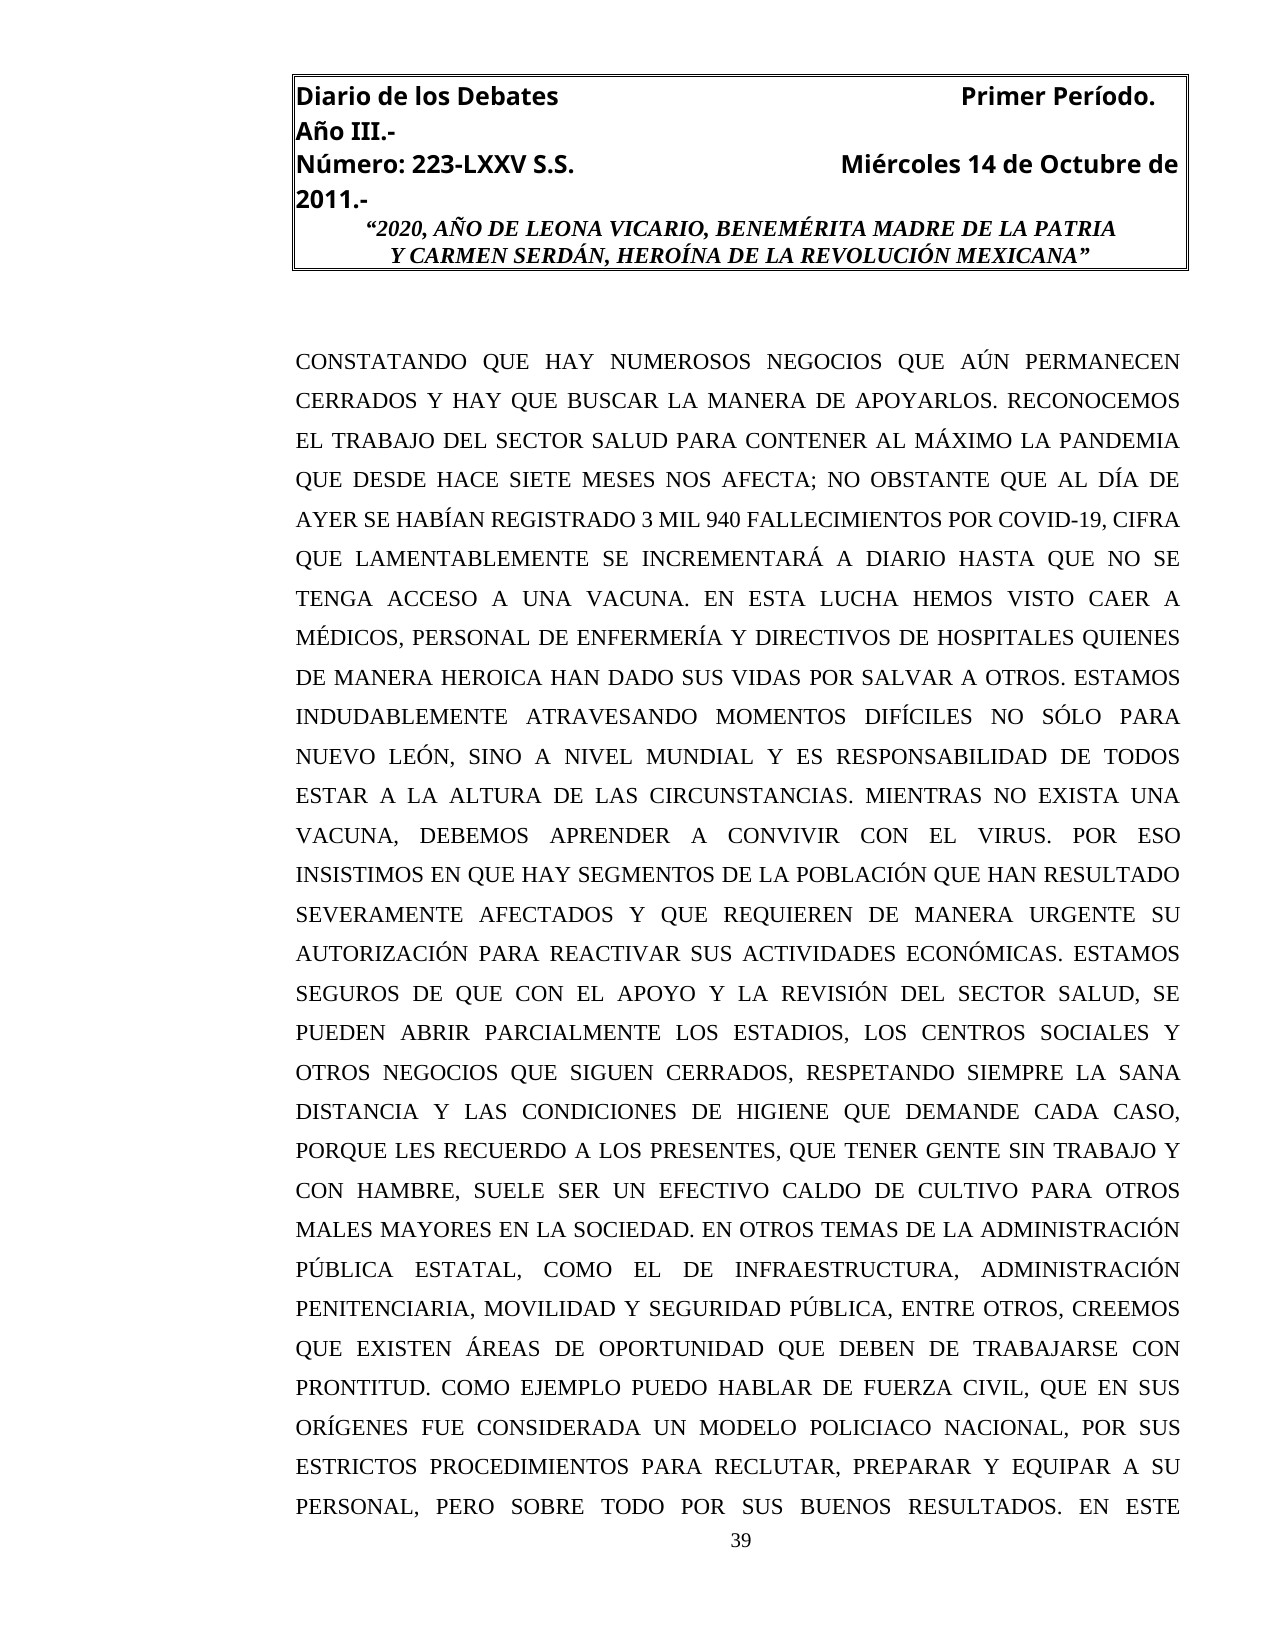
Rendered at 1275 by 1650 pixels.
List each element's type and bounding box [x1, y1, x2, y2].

text [295, 348, 1181, 1519]
